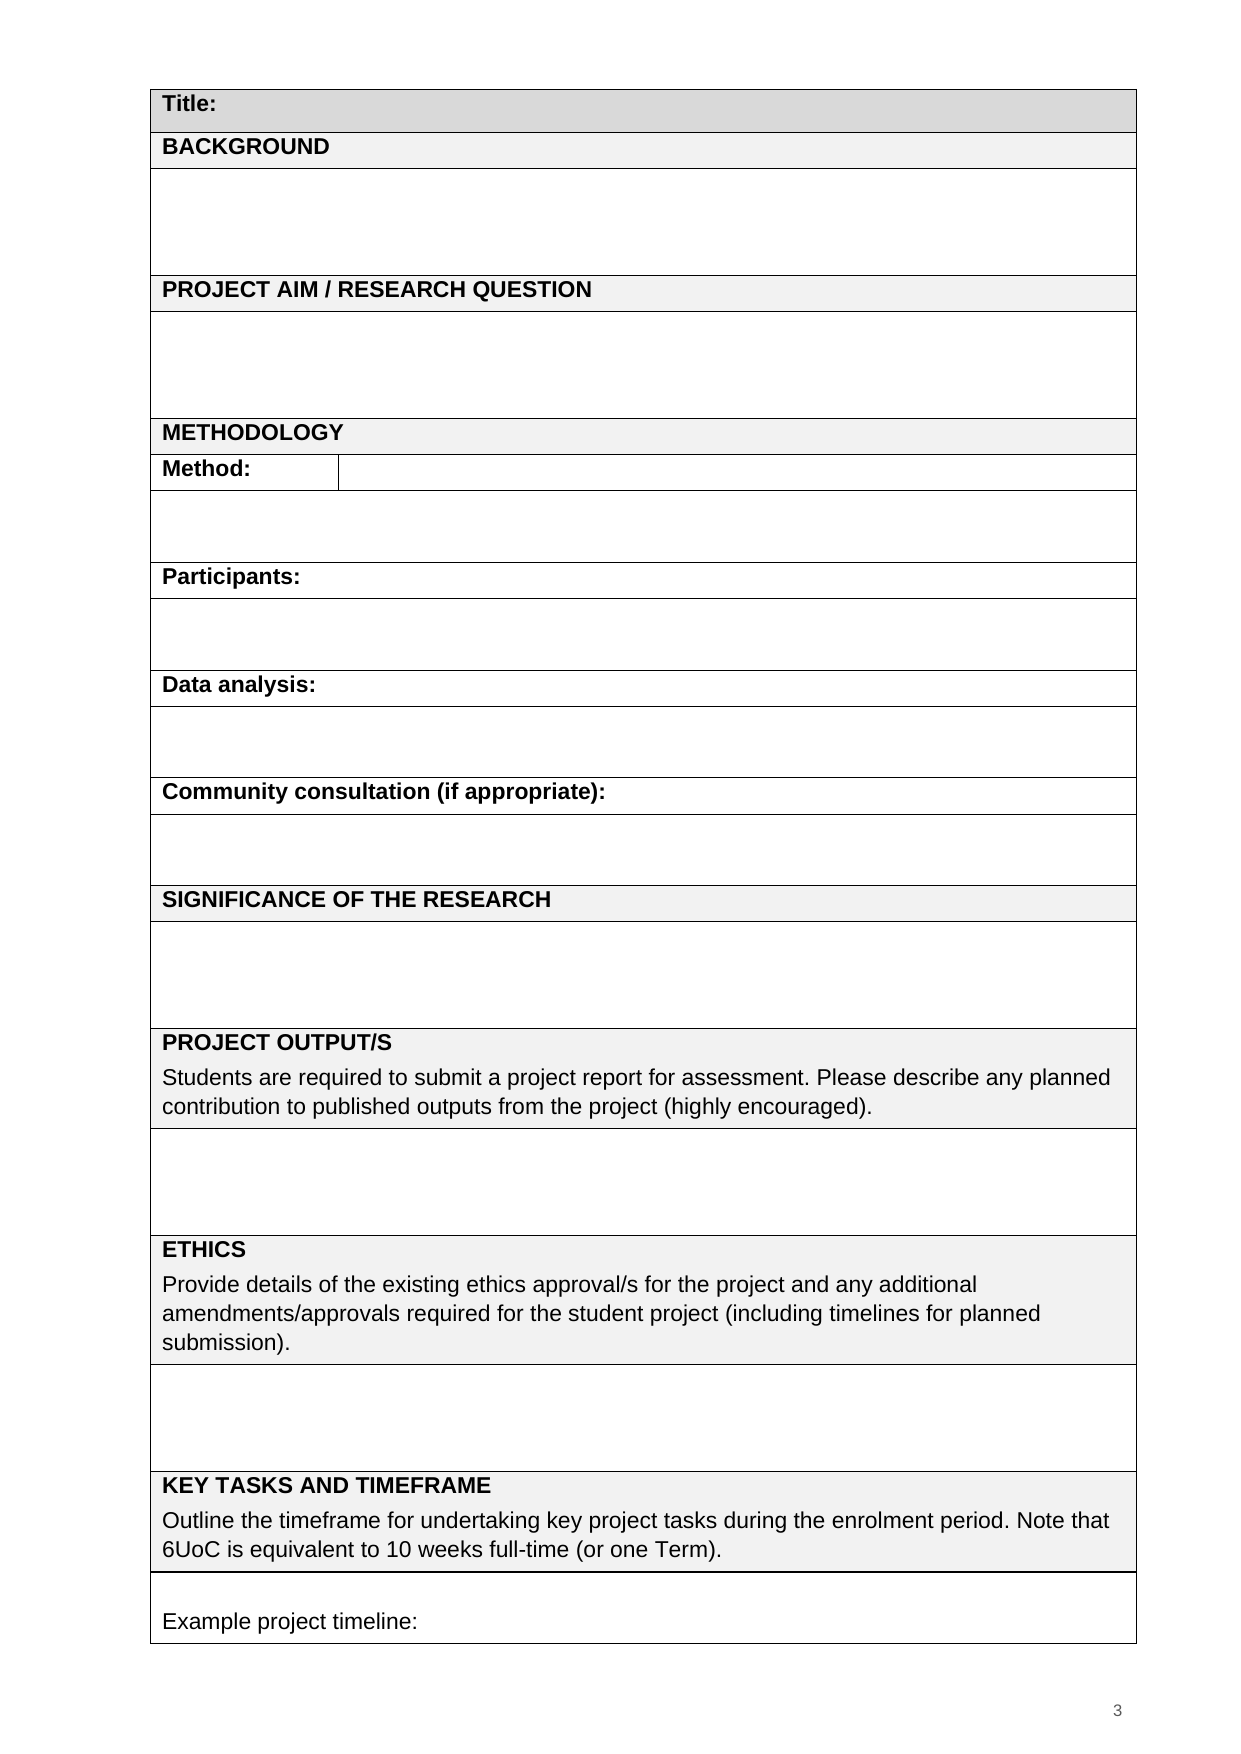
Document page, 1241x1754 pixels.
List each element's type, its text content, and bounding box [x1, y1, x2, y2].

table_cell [151, 1573, 1136, 1643]
table_cell [151, 599, 1136, 669]
table_cell KEY TASKS AND TIMEFRAME Outline the timeframe for undertaking key project tasks during the enrolment period. Note that 6UoC is equivalent to 10 weeks full-time (or one Term). [151, 1472, 1136, 1571]
table_cell [151, 169, 1136, 275]
table_cell [151, 491, 1136, 562]
table_cell Method: [151, 455, 338, 490]
table_cell [151, 922, 1136, 1028]
table_cell [339, 455, 1136, 490]
table_cell Data analysis: [151, 671, 1136, 706]
table_cell [151, 815, 1136, 885]
table_cell PROJECT OUTPUT/S Students are required to submit a project report for assessment. Please describe any planned contribution to published outputs from the project (highly encouraged). [151, 1029, 1136, 1128]
table_header Title: [151, 90, 1136, 132]
table_cell ETHICS Provide details of the existing ethics approval/s for the project and any additional amendments/approvals required for the student project (including timelines for planned submission). [151, 1236, 1136, 1364]
table_cell Community consultation (if appropriate): [151, 778, 1136, 813]
table_cell PROJECT AIM / RESEARCH QUESTION [151, 276, 1136, 311]
table_cell [151, 1129, 1136, 1235]
table_cell METHODOLOGY [151, 419, 1136, 454]
table_cell [151, 707, 1136, 777]
table_cell [151, 312, 1136, 418]
table_cell SIGNIFICANCE OF THE RESEARCH [151, 886, 1136, 921]
table_cell BACKGROUND [151, 133, 1136, 168]
table_cell Participants: [151, 563, 1136, 598]
table_cell [151, 1365, 1136, 1471]
